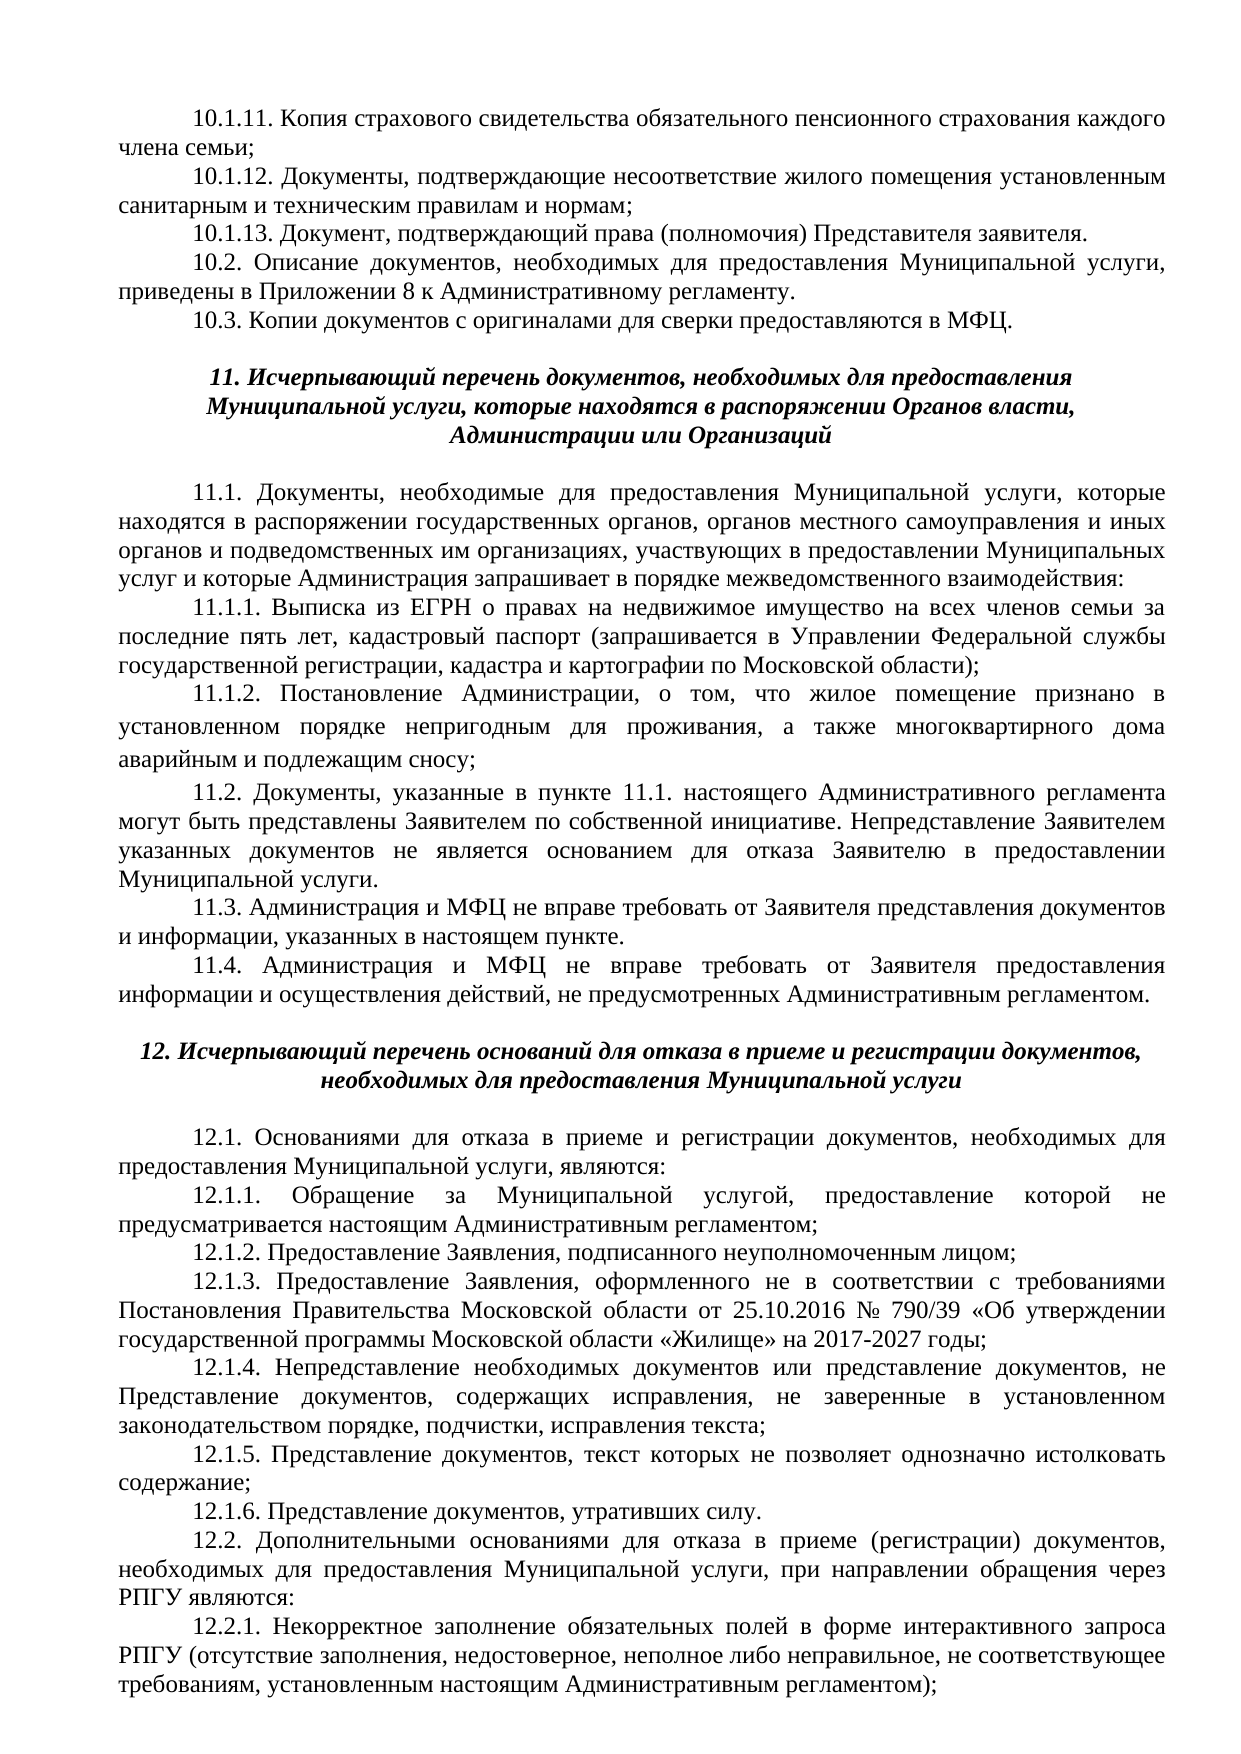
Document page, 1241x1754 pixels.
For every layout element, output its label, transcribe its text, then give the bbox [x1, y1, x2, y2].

text 11.1.1. Выписка из ЕГРН о правах на недвижимое имущество на всех членов семьи за последние пять лет, кадастровый паспорт (запрашивается в Управлении Федеральной службы государственной регистрации, кадастра и картографии по Московской области); [118, 592, 1167, 678]
text 12.1.3. Предоставление Заявления, оформленного не в соответствии с требованиями Постановления Правительства Московской области от 25.10.2016 № 790/39 «Об утверждении государственной программы Московской области «Жилище» на 2017-2027 годы; [118, 1266, 1167, 1352]
text 11.1. Документы, необходимые для предоставления Муниципальной услуги, которые находятся в распоряжении государственных органов, органов местного самоуправления и иных органов и подведомственных им организациях, участвующих в предоставлении Муниципальных услуг и которые Администрация запрашивает в порядке межведомственного взаимодействия: [118, 477, 1167, 592]
list 10.1.12. Документы, подтверждающие несоответствие жилого помещения установленным санитарным и техническим правилам и нормам; [118, 161, 1167, 218]
text 12.1.4. Непредставление необходимых документов или представление документов, не Представление документов, содержащих исправления, не заверенные в установленном законодательством порядке, подчистки, исправления текста; [118, 1352, 1167, 1439]
text 12.1.2. Предоставление Заявления, подписанного неуполномоченным лицом; [118, 1237, 1167, 1266]
text 11.2. Документы, указанные в пункте 11.1. настоящего Административного регламента могут быть представлены Заявителем по собственной инициативе. Непредставление Заявителем указанных документов не является основанием для отказа Заявителю в предоставлении Муниципальной услуги. [118, 777, 1167, 892]
text 10.3. Копии документов с оригиналами для сверки предоставляются в МФЦ. [118, 305, 1167, 333]
text 10.2. Описание документов, необходимых для предоставления Муниципальной услуги, приведены в Приложении 8 к Административному регламенту. [118, 247, 1167, 305]
text 11. Исчерпывающий перечень документов, необходимых для предоставления Муниципальной услуги, которые находятся в распоряжении Органов власти, Администрации или Организаций [118, 362, 1167, 448]
text 11.3. Администрация и МФЦ не вправе требовать от Заявителя представления документов и информации, указанных в настоящем пункте. [118, 892, 1167, 950]
text 11.1.2. Постановление Администрации, о том, что жилое помещение признано в установленном порядке непригодным для проживания, а также многоквартирного дома аварийным и подлежащим сносу; [118, 678, 1167, 773]
list 10.1.13. Документ, подтверждающий права (полномочия) Представителя заявителя. [118, 218, 1167, 247]
text 11.4. Администрация и МФЦ не вправе требовать от Заявителя предоставления информации и осуществления действий, не предусмотренных Административным регламентом. [118, 950, 1167, 1007]
text 12.1. Основаниями для отказа в приеме и регистрации документов, необходимых для предоставления Муниципальной услуги, являются: [118, 1122, 1167, 1180]
text 12.2. Дополнительными основаниями для отказа в приеме (регистрации) документов, необходимых для предоставления Муниципальной услуги, при направлении обращения через РПГУ являются: [118, 1525, 1167, 1611]
text 12.2.1. Некорректное заполнение обязательных полей в форме интерактивного запроса РПГУ (отсутствие заполнения, недостоверное, неполное либо неправильное, не соответствующее требованиям, установленным настоящим Административным регламентом); [118, 1611, 1167, 1697]
text 12.1.6. Представление документов, утративших силу. [118, 1496, 1167, 1525]
text 12.1.5. Представление документов, текст которых не позволяет однозначно истолковать содержание; [118, 1439, 1167, 1496]
text 10.1.11. Копия страхового свидетельства обязательного пенсионного страхования каждого члена семьи; [118, 103, 1167, 161]
text 12.1.1. Обращение за Муниципальной услугой, предоставление которой не предусматривается настоящим Административным регламентом; [118, 1180, 1167, 1237]
text 12. Исчерпывающий перечень оснований для отказа в приеме и регистрации документов, необходимых для предоставления Муниципальной услуги [118, 1036, 1167, 1094]
